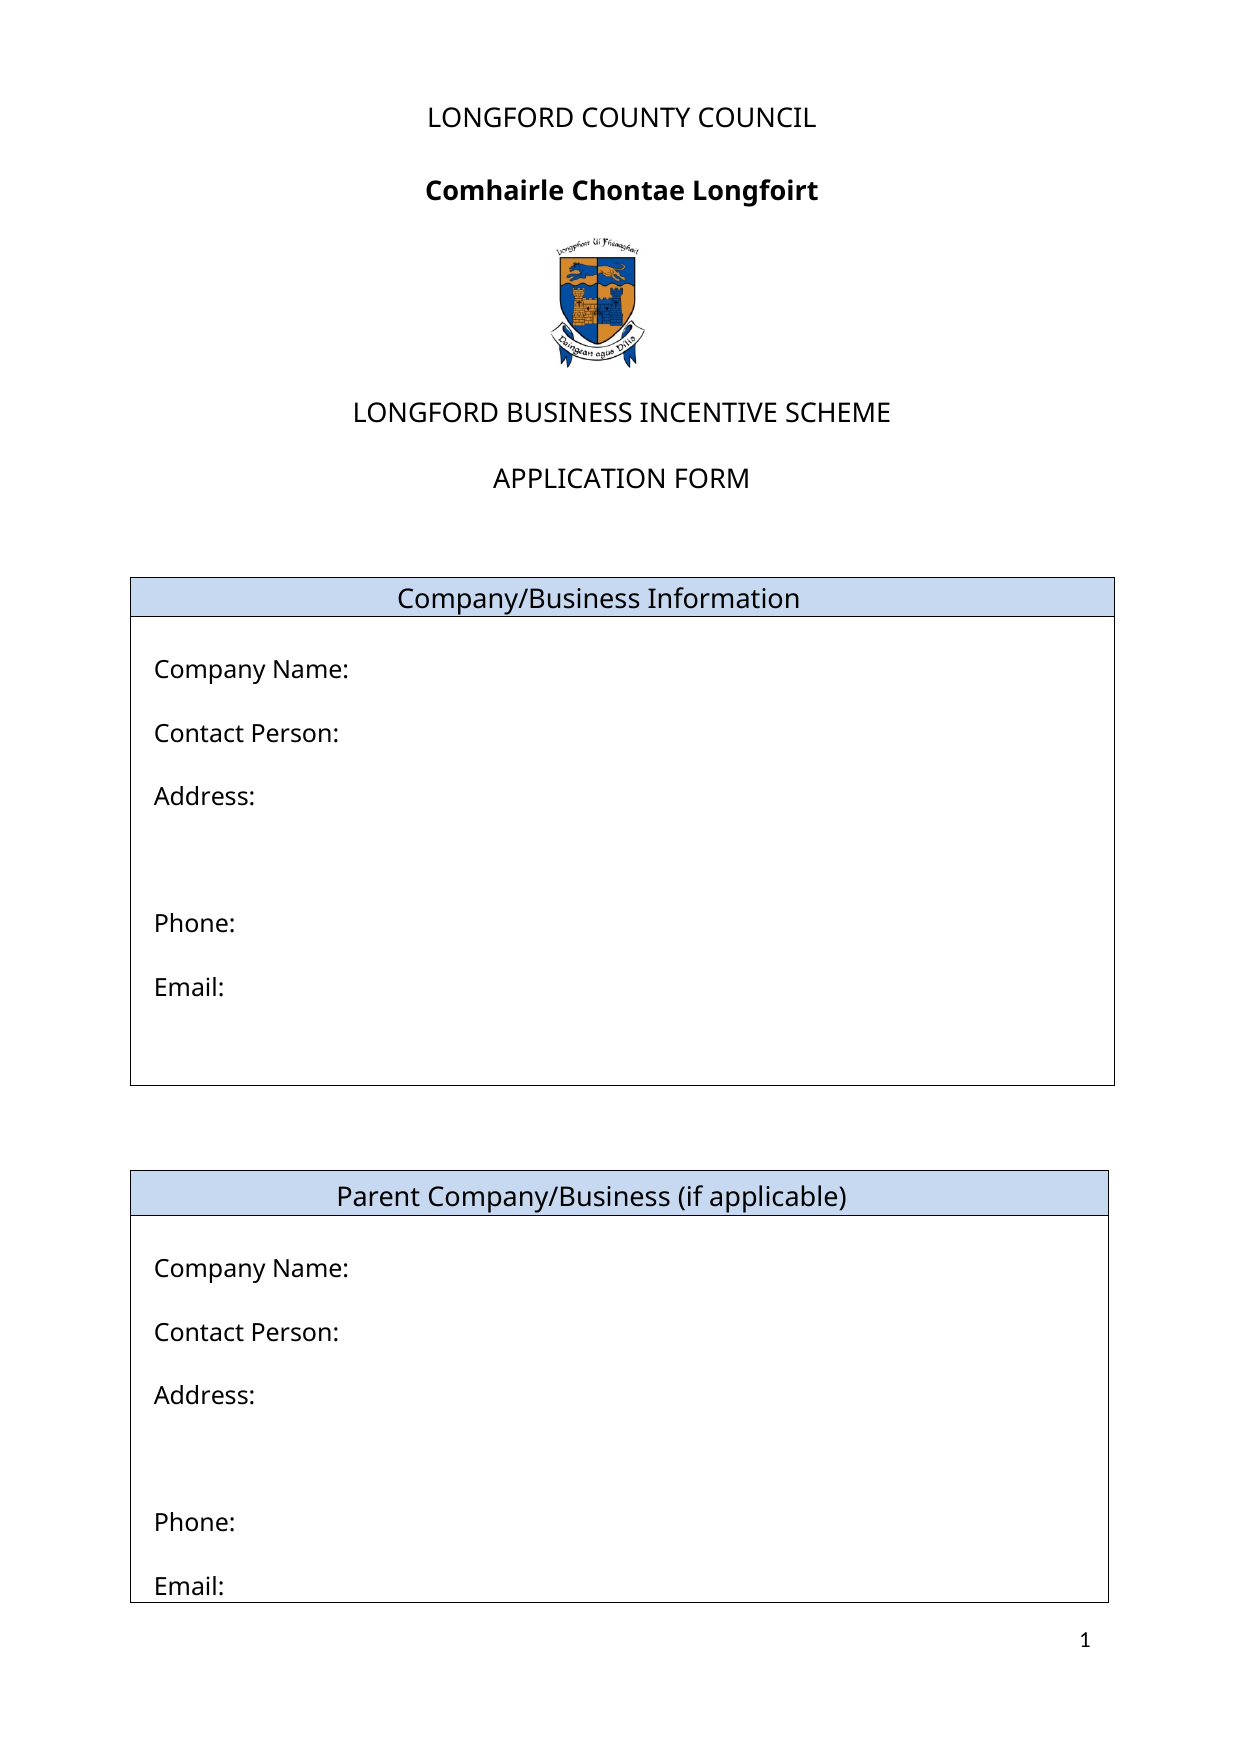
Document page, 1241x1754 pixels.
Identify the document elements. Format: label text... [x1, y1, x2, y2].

subtitle LONGFORD COUNTY COUNCIL [399, 98, 844, 135]
subtitle Comhairle Chontae Longfoirt [399, 172, 844, 209]
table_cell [131, 1216, 1108, 1602]
text LONGFORD BUSINESS INCENTIVE SCHEME APPLICATION FORM [301, 393, 942, 497]
table_header Parent Company/Business (if applicable) [131, 1171, 1108, 1215]
table_cell Company Name: Contact Person: Address: Phone: Email: [131, 617, 1114, 1085]
table_header Company/Business Information [131, 578, 1114, 616]
picture [550, 238, 645, 368]
